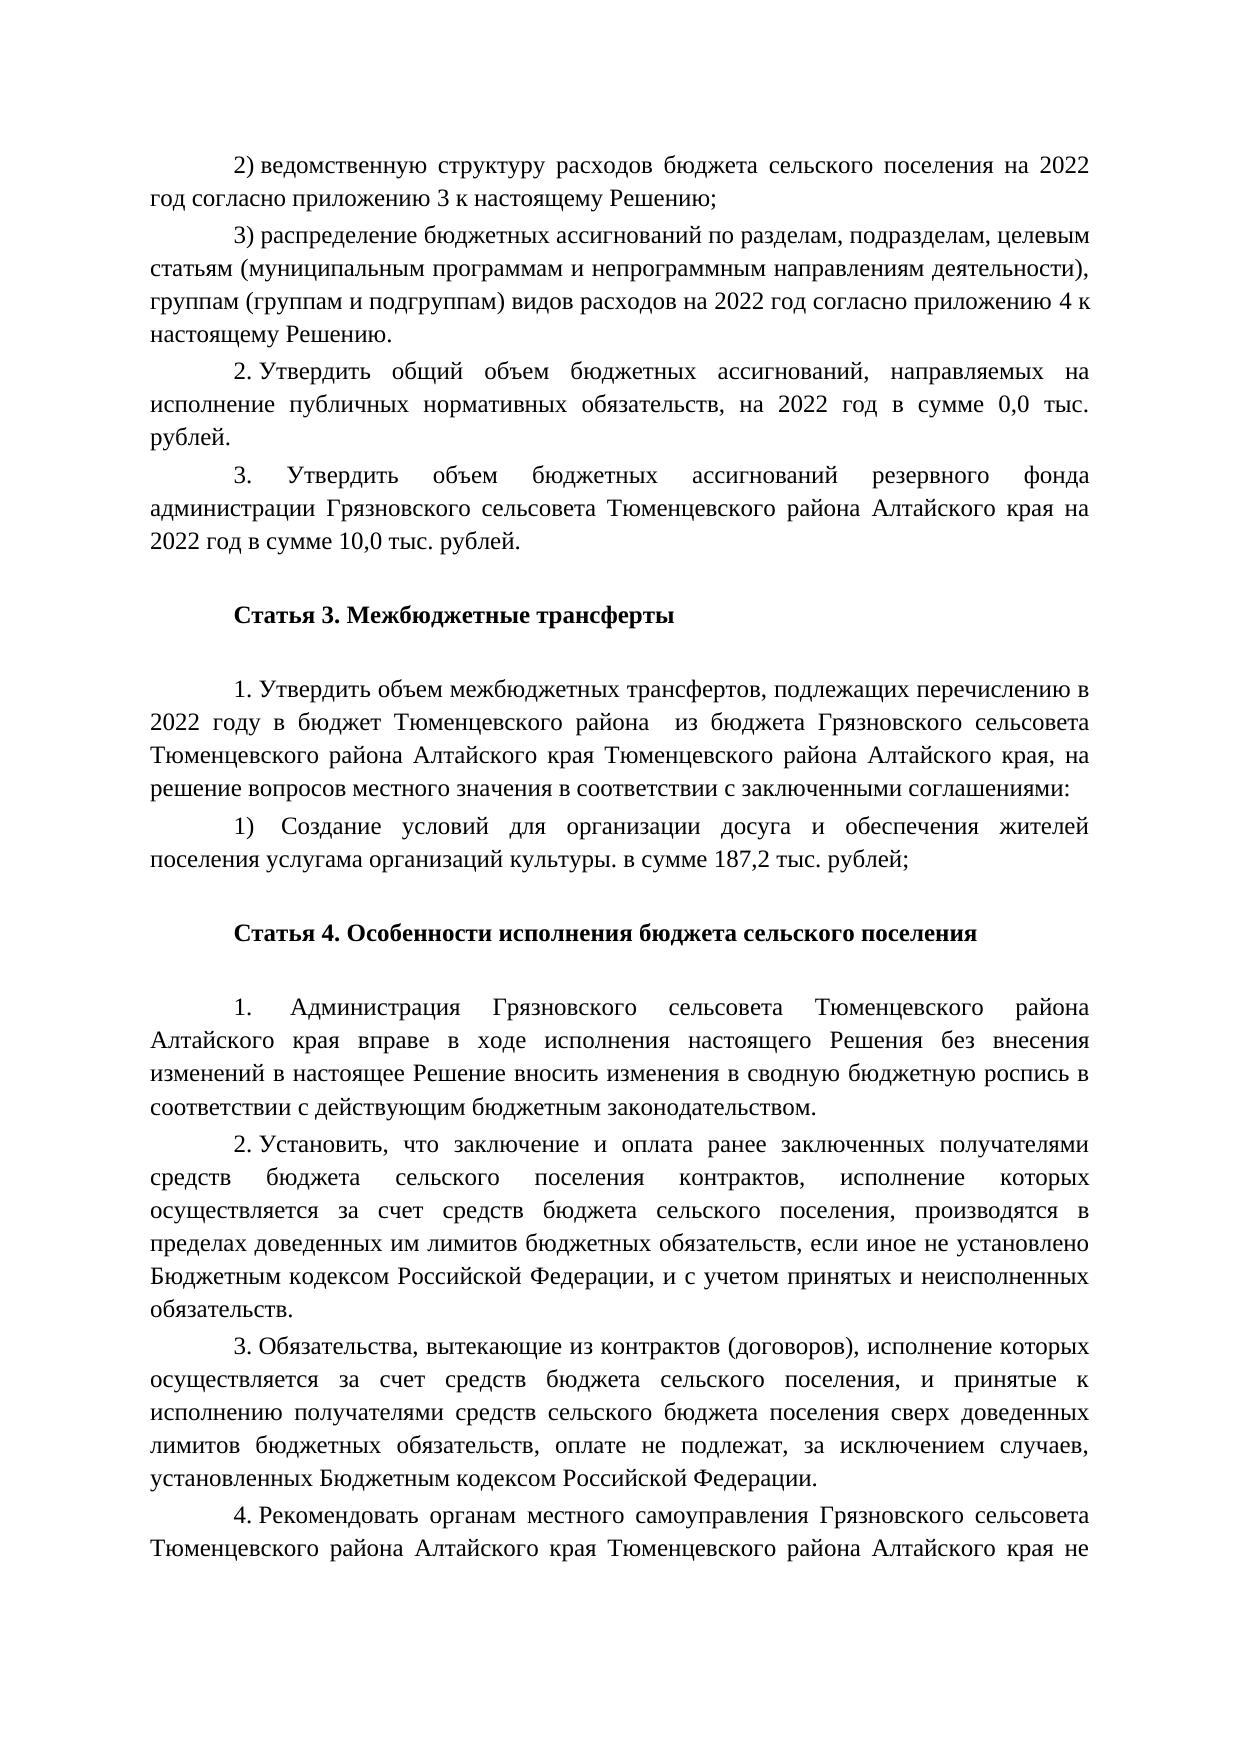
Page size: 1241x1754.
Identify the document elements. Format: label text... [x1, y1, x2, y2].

text 3. Обязательства, вытекающие из контрактов (договоров), исполнение которых осуществляется за счет средств бюджета сельского поселения, и принятые к исполнению получателями средств сельского бюджета поселения сверх доведенных лимитов бюджетных обязательств, оплате не подлежат, за исключением случаев, установленных Бюджетным кодексом Российской Федерации. [150, 1331, 1090, 1492]
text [150, 1500, 1090, 1562]
text Статья 3. Межбюджетные трансферты [150, 600, 1090, 629]
text Статья 4. Особенности исполнения бюджета сельского поселения [150, 918, 1090, 947]
text 1) Создание условий для организации досуга и обеспечения жителей поселения услугама организаций культуры. в сумме 187,2 тыс. рублей; [150, 811, 1090, 872]
text 3) распределение бюджетных ассигнований по разделам, подразделам, целевым статьям (муниципальным программам и непрограммным направлениям деятельности), группам (группам и подгруппам) видов расходов на 2022 год согласно приложению 4 к настоящему Решению. [150, 220, 1090, 348]
text 2. Утвердить общий объем бюджетных ассигнований, направляемых на исполнение публичных нормативных обязательств, на 2022 год в сумме 0,0 тыс. рублей. [150, 356, 1090, 451]
text 2. Установить, что заключение и оплата ранее заключенных получателями средств бюджета сельского поселения контрактов, исполнение которых осуществляется за счет средств бюджета сельского поселения, производятся в пределах доведенных им лимитов бюджетных обязательств, если иное не установлено Бюджетным кодексом Российской Федерации, и с учетом принятых и неисполненных обязательств. [150, 1129, 1090, 1323]
text 1. Утвердить объем межбюджетных трансфертов, подлежащих перечислению в 2022 году в бюджет Тюменцевского района из бюджета Грязновского сельсовета Тюменцевского района Алтайского края Тюменцевского района Алтайского края, на решение вопросов местного значения в соответствии с заключенными соглашениями: [150, 674, 1090, 802]
text 3. Утвердить объем бюджетных ассигнований резервного фонда администрации Грязновского сельсовета Тюменцевского района Алтайского края на 2022 год в сумме 10,0 тыс. рублей. [150, 460, 1090, 554]
text 2) ведомственную структуру расходов бюджета сельского поселения на 2022 год согласно приложению 3 к настоящему Решению; [150, 150, 1090, 212]
text 1. Администрация Грязновского сельсовета Тюменцевского района Алтайского края вправе в ходе исполнения настоящего Решения без внесения изменений в настоящее Решение вносить изменения в сводную бюджетную роспись в соответствии с действующим бюджетным законодательством. [150, 992, 1090, 1120]
